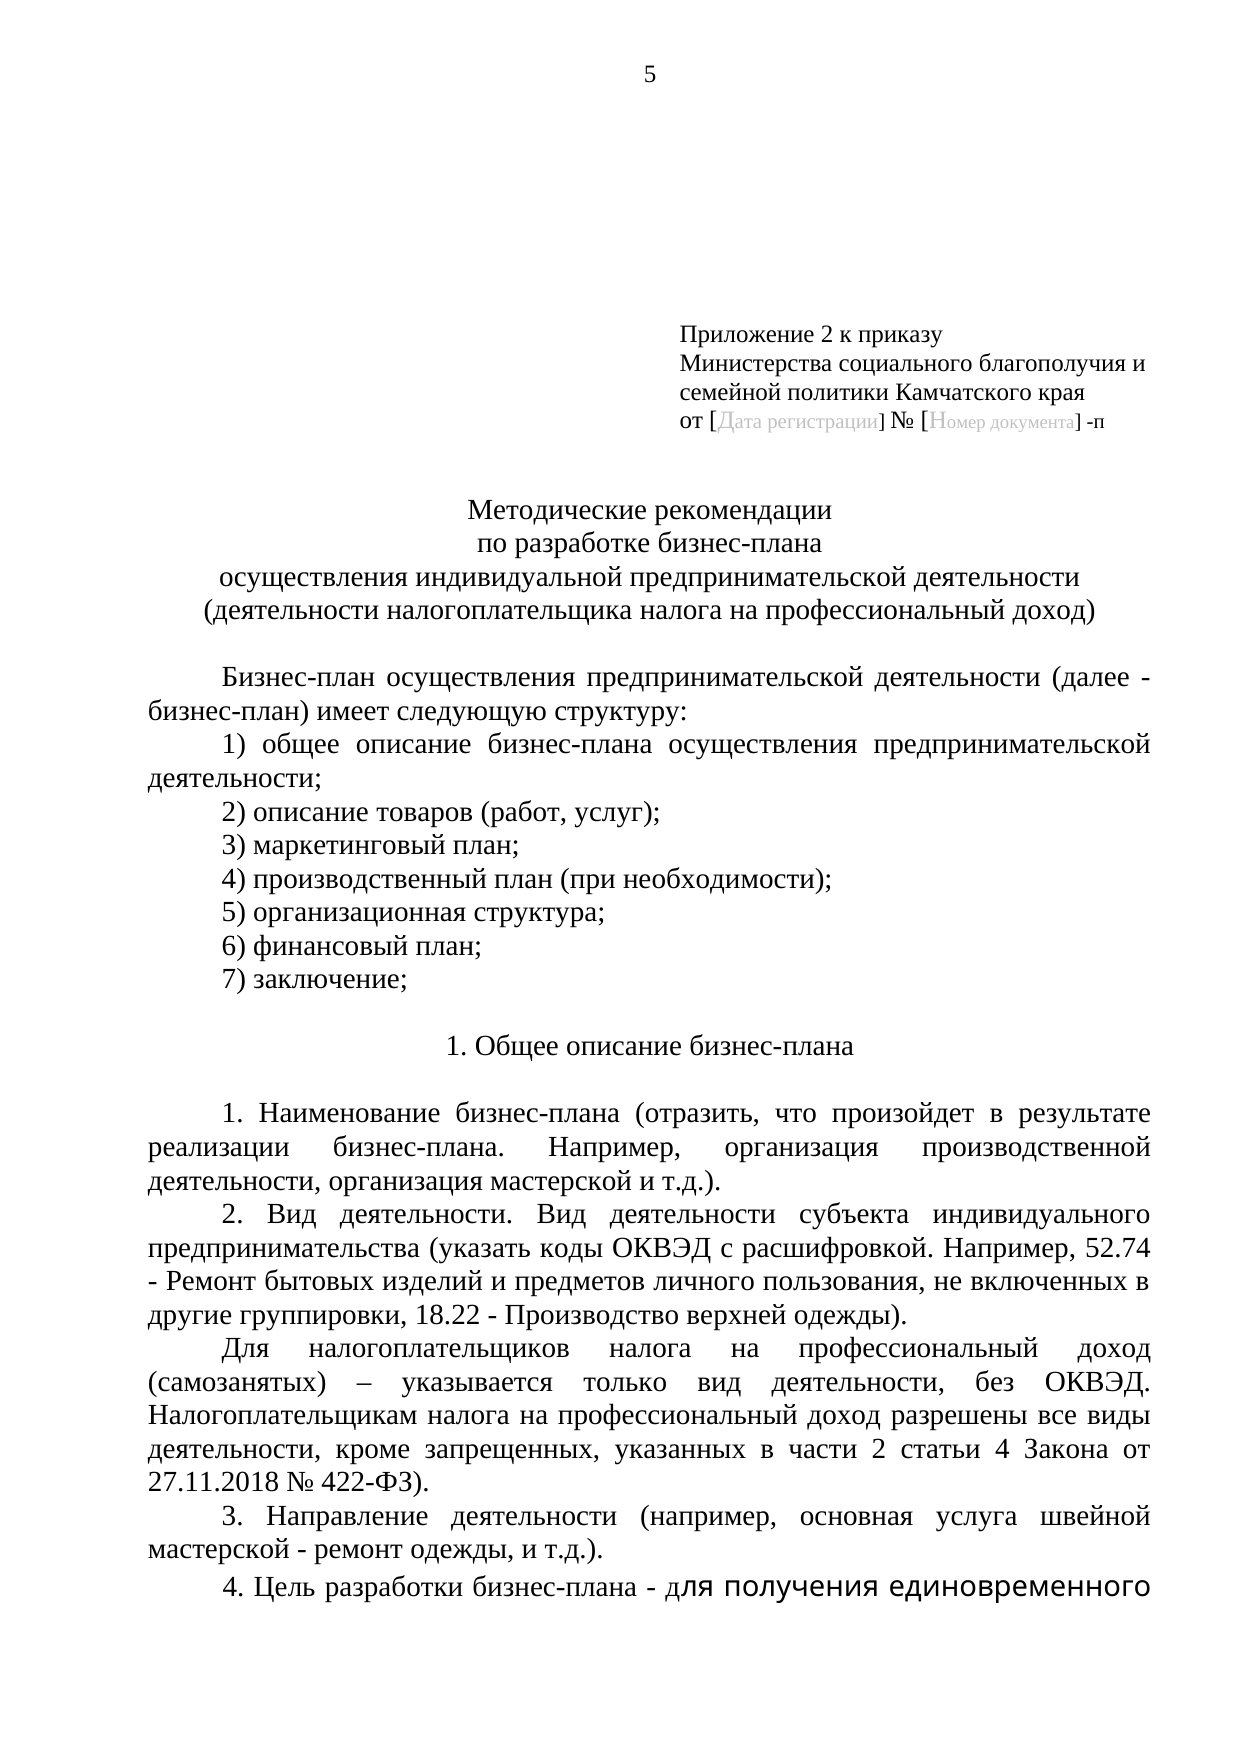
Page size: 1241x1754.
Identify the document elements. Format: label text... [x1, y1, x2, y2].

text Бизнес-план осуществления предпринимательской деятельности (далее - бизнес-план) имеет следующую структуру: [148, 659, 1152, 727]
title по разработке бизнес-плана [148, 525, 1152, 559]
text 4) производственный план (при необходимости); [148, 861, 1152, 894]
text 3) маркетинговый план; [148, 827, 1152, 861]
text 2) описание товаров (работ, услуг); [148, 794, 1152, 827]
title осуществления индивидуальной предпринимательской деятельности [148, 559, 1152, 592]
title Методические рекомендации [148, 492, 1152, 525]
title (деятельности налогоплательщика налога на профессиональный доход) [148, 592, 1152, 626]
text 2. Вид деятельности. Вид деятельности субъекта индивидуального предпринимательства (указать коды ОКВЭД с расшифровкой. Например, 52.74 - Ремонт бытовых изделий и предметов личного пользования, не включенных в другие группировки, 18.22 - Производство верхней одежды). [148, 1196, 1152, 1330]
text 1. Наименование бизнес-плана (отразить, что произойдет в результате реализации бизнес-плана. Например, организация производственной деятельности, организация мастерской и т.д.). [148, 1096, 1152, 1196]
text 5) организационная структура; [148, 894, 1152, 928]
text Для налогоплательщиков налога на профессиональный доход (самозанятых) – указывается только вид деятельности, без ОКВЭД. Налогоплательщикам налога на профессиональный доход разрешены все виды деятельности, кроме запрещенных, указанных в части 2 статьи 4 Закона от 27.11.2018 № 422-ФЗ). [148, 1330, 1152, 1498]
text 6) финансовый план; [148, 928, 1152, 961]
text 1) общее описание бизнес-плана осуществления предпринимательской деятельности; [148, 727, 1152, 794]
text 7) заключение; [148, 961, 1152, 995]
text от [Дата регистрации] № [Номер документа] -п [679, 406, 1152, 434]
text 3. Направление деятельности (например, основная услуга швейной мастерской - ремонт одежды, и т.д.). [148, 1498, 1152, 1565]
title 1. Общее описание бизнес-плана [148, 1028, 1152, 1062]
text Приложение 2 к приказу Министерства социального благополучия и семейной политики Камчатского края [679, 319, 1152, 406]
